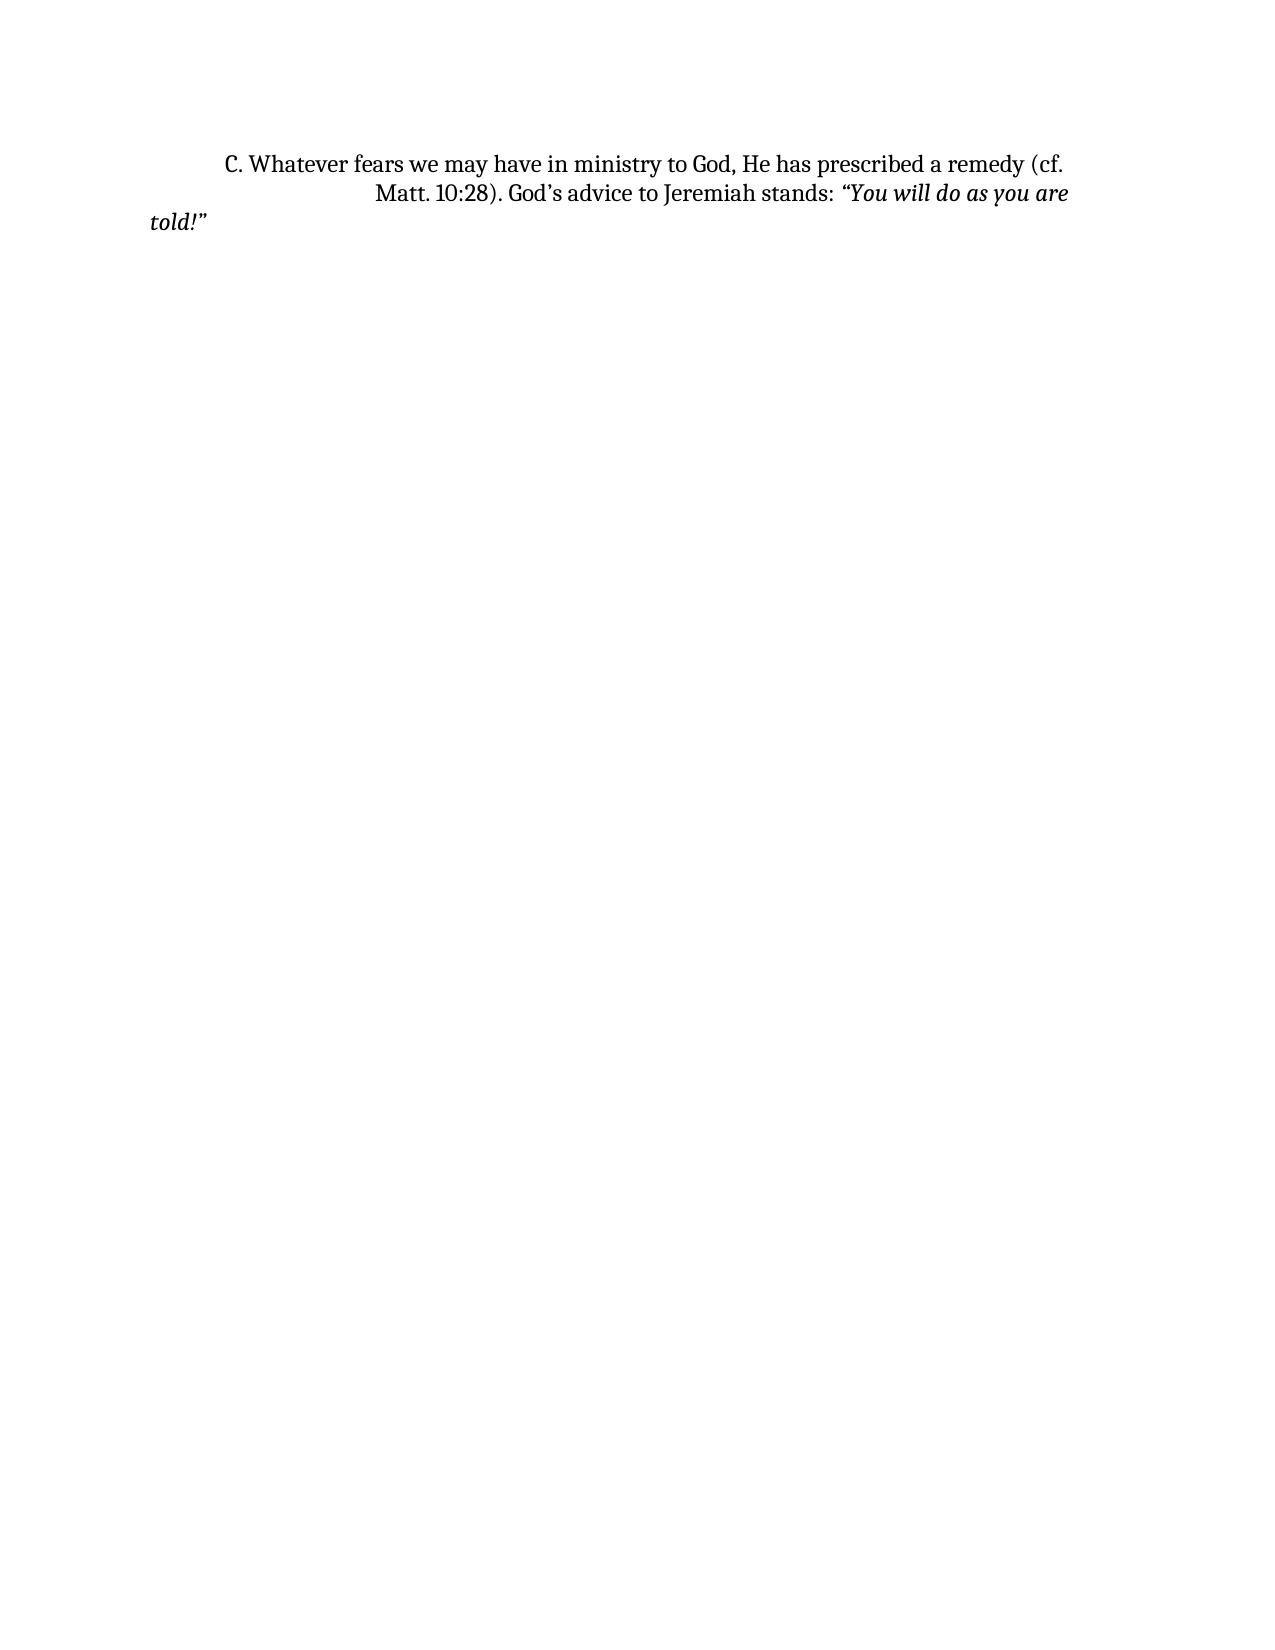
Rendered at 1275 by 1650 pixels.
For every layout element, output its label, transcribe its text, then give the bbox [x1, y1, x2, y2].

text C. Whatever fears we may have in ministry to God, He has prescribed a remedy (cf. Matt. 10:28). God’s advice to Jeremiah stands: “You will do as you are told!” [150, 150, 1125, 236]
